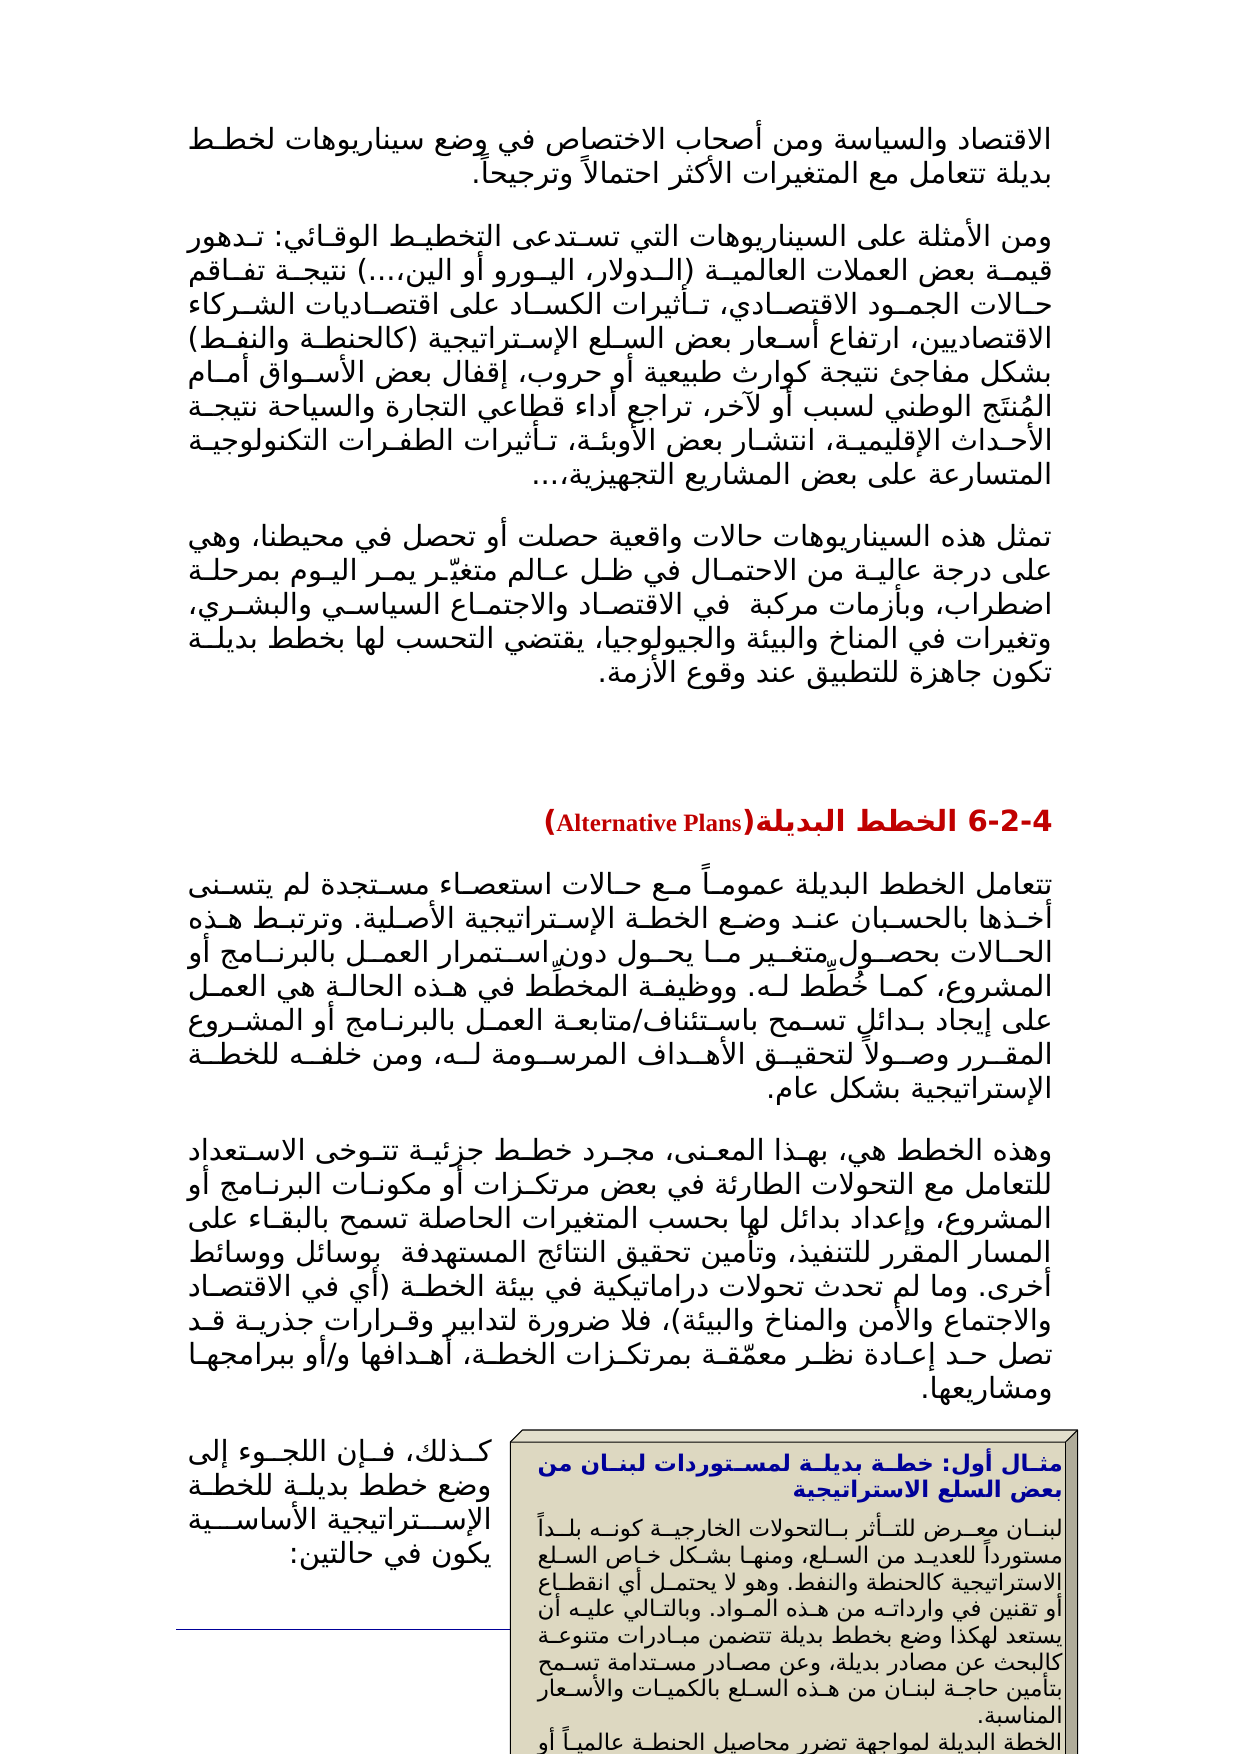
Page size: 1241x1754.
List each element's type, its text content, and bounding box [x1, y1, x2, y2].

text ومن الأمثلة على السيناريوهات التي تستدعى التخطيط الوقائي: تدهور قيمة بعض العملات العالمية (الدولار، اليورو أو الين،...) نتيجة تفاقم حالات الجمود الاقتصادي، تأثيرات الكساد على اقتصاديات الشركاء الاقتصاديين، ارتفاع أسعار بعض السلع الإستراتيجية (كالحنطة والنفط) بشكل مفاجئ نتيجة كوارث طبيعية أو حروب، إقفال بعض الأسواق أمام المُنتَج الوطني لسبب أو لآخر، تراجع أداء قطاعي التجارة والسياحة نتيجة الأحداث الإقليمية، انتشار بعض الأوبئة، تأثيرات الطفرات التكنولوجية المتسارعة على بعض المشاريع التجهيزية،... [187, 219, 1053, 491]
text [187, 123, 1053, 191]
subtitle 6-2-4 الخطط البديلة(Alternative Plans) [187, 804, 1053, 838]
text تمثل هذه السيناريوهات حالات واقعية حصلت أو تحصل في محيطنا، وهي على درجة عالية من الاحتمال في ظل عالم متغيّر يمر اليوم بمرحلة اضطراب، وبأزمات مركبة في الاقتصاد والاجتماع السياسي والبشري، وتغيرات في المناخ والبيئة والجيولوجيا، يقتضي التحسب لها بخطط بديلة تكون جاهزة للتطبيق عند وقوع الأزمة. [187, 520, 1053, 689]
text كذلك، فإن اللجوء إلى وضع خطط بديلة للخطة الإستراتيجية الأساسية يكون في حالتين: [187, 1434, 516, 1570]
text تتعامل الخطط البديلة عموماً مع حالات استعصاء مستجدة لم يتسنى أخذها بالحسبان عند وضع الخطة الإستراتيجية الأصلية. وترتبط هذه الحالات بحصول متغير ما يحول دون استمرار العمل بالبرنامج أو المشروع، كما خُطِّط له. ووظيفة المخطِّط في هذه الحالة هي العمل على إيجاد بدائل تسمح باستئناف/متابعة العمل بالبرنامج أو المشروع المقرر وصولاً لتحقيق الأهداف المرسومة له، ومن خلفه للخطة الإستراتيجية بشكل عام. [187, 867, 1053, 1105]
text وهذه الخطط هي، بهذا المعنى، مجرد خطط جزئية تتوخى الاستعداد للتعامل مع التحولات الطارئة في بعض مرتكزات أو مكونات البرنامج أو المشروع، وإعداد بدائل لها بحسب المتغيرات الحاصلة تسمح بالبقاء على المسار المقرر للتنفيذ، وتأمين تحقيق النتائج المستهدفة بوسائل ووسائط أخرى. وما لم تحدث تحولات دراماتيكية في بيئة الخطة (أي في الاقتصاد والاجتماع والأمن والمناخ والبيئة)، فلا ضرورة لتدابير وقرارات جذرية قد تصل حد إعادة نظر معمّقة بمرتكزات الخطة، أهدافها و/أو ببرامجها ومشاريعها. [187, 1134, 1053, 1405]
